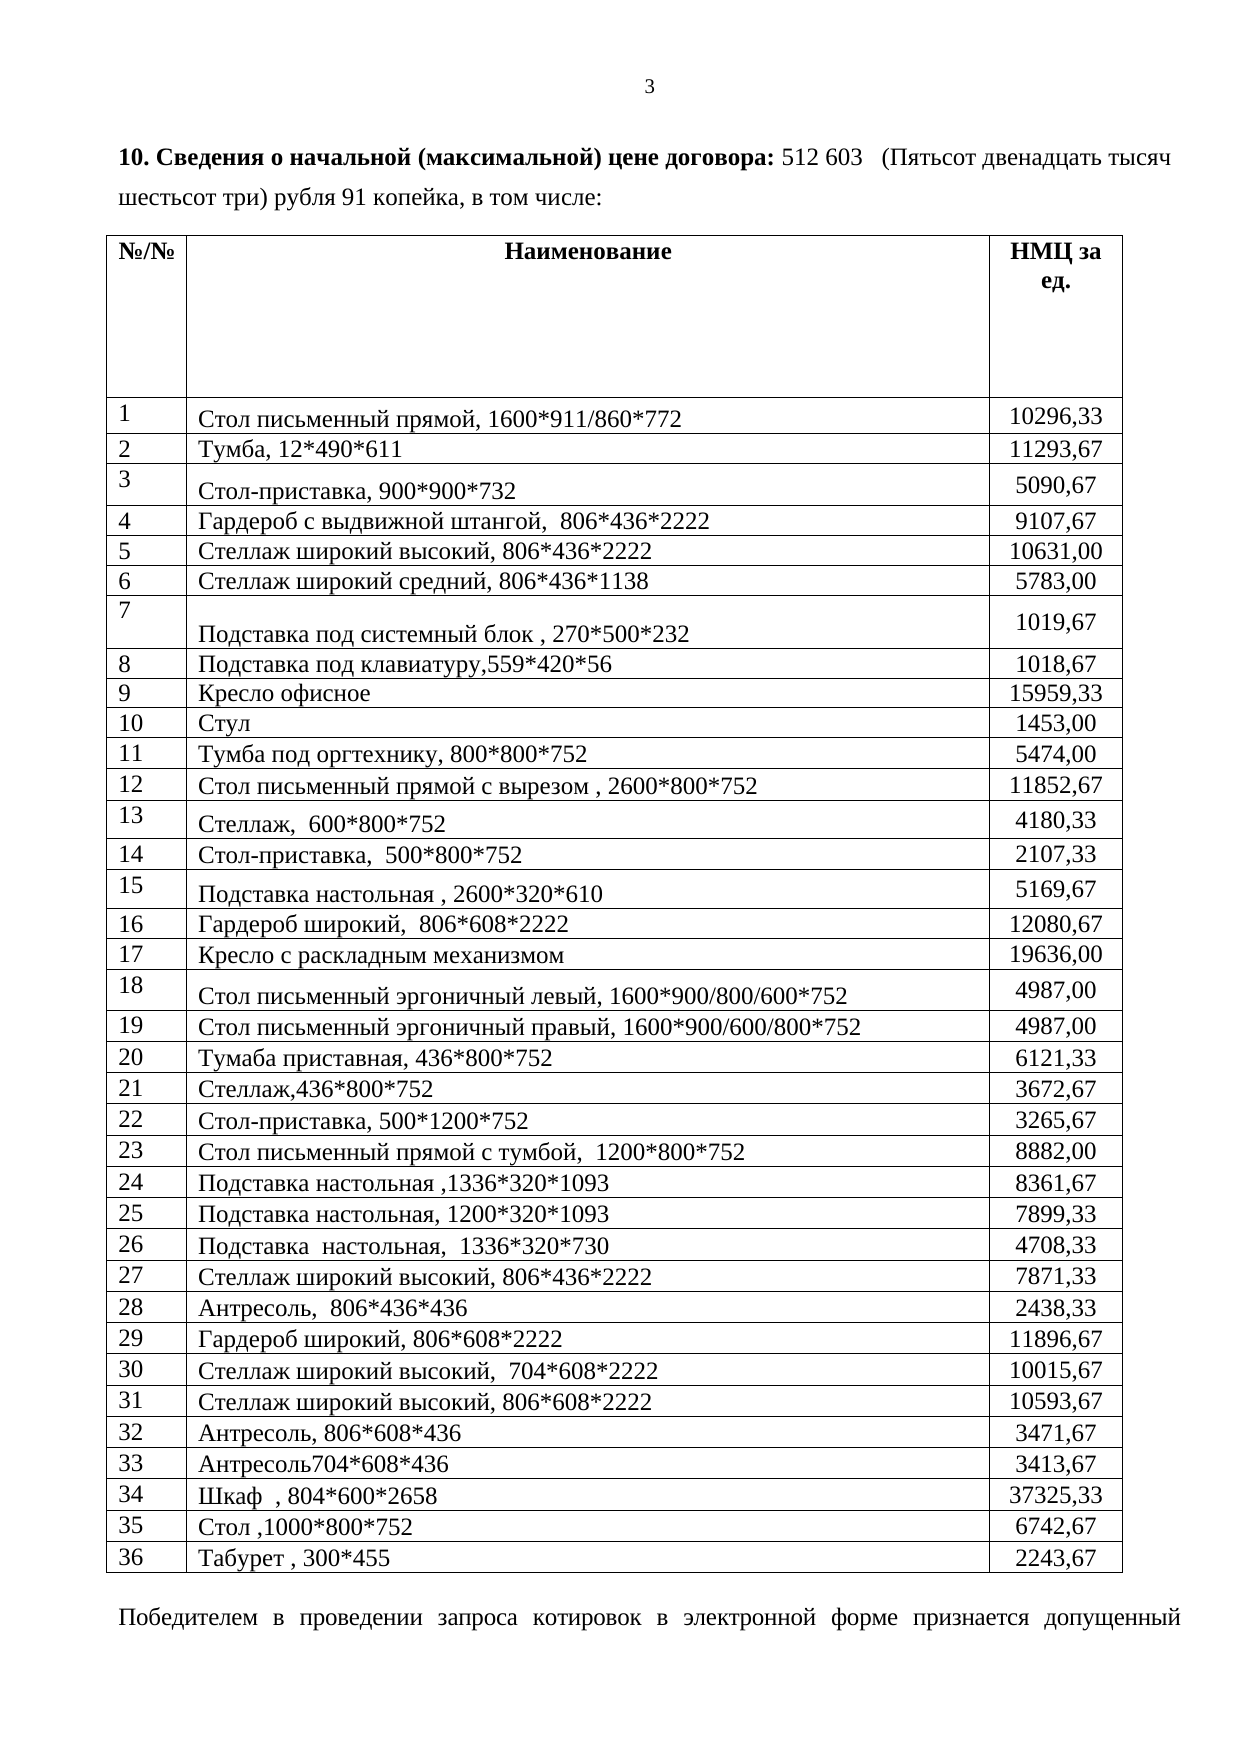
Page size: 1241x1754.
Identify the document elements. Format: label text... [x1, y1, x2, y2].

table_cell 2107,33 [990, 839, 1122, 869]
table_cell 37325,33 [990, 1479, 1122, 1509]
table_cell 6 [107, 566, 186, 594]
table_cell 14 [107, 839, 186, 869]
table_cell 10631,00 [990, 536, 1122, 565]
table_cell Стол письменный эргоничный правый, 1600*900/600/800*752 [187, 1011, 989, 1041]
table_cell 5090,67 [990, 464, 1122, 505]
table_cell Стол письменный эргоничный левый, 1600*900/800/600*752 [187, 970, 989, 1009]
table_cell 31 [107, 1386, 186, 1416]
table_cell 22 [107, 1104, 186, 1134]
table_cell 10015,67 [990, 1354, 1122, 1384]
table_cell 8882,00 [990, 1136, 1122, 1166]
table_cell Стол письменный прямой с вырезом , 2600*800*752 [187, 769, 989, 799]
table_header Наименование [187, 236, 989, 397]
table_cell 28 [107, 1292, 186, 1322]
table_cell Гардероб широкий, 806*608*2222 [187, 1323, 989, 1353]
table_cell 3413,67 [990, 1448, 1122, 1478]
table_cell 3 [107, 464, 186, 505]
table_cell 2243,67 [990, 1542, 1122, 1572]
table_cell 1019,67 [990, 596, 1122, 648]
table_cell 7899,33 [990, 1198, 1122, 1228]
table_cell 5474,00 [990, 738, 1122, 768]
table_cell Cтол письменный прямой с тумбой, 1200*800*752 [187, 1136, 989, 1166]
table_cell 2438,33 [990, 1292, 1122, 1322]
table_cell 9 [107, 679, 186, 707]
table_cell Антресоль, 806*436*436 [187, 1292, 989, 1322]
table_cell 27 [107, 1261, 186, 1291]
table_cell 11293,67 [990, 434, 1122, 463]
table_cell 15 [107, 870, 186, 908]
table_cell 5783,00 [990, 566, 1122, 594]
table_cell 2 [107, 434, 186, 463]
table_cell 19636,00 [990, 939, 1122, 969]
table_cell Стеллаж широкий высокий, 806*436*2222 [187, 1261, 989, 1291]
table_cell 3672,67 [990, 1073, 1122, 1103]
table_cell Табурет , 300*455 [187, 1542, 989, 1572]
table_cell 20 [107, 1042, 186, 1072]
table_cell Тумаба приставная, 436*800*752 [187, 1042, 989, 1072]
table_cell Подставка под системный блок , 270*500*232 [187, 596, 989, 648]
table_cell 32 [107, 1417, 186, 1447]
table_cell 11 [107, 738, 186, 768]
table_cell Стеллаж,436*800*752 [187, 1073, 989, 1103]
table_cell Гардероб широкий, 806*608*2222 [187, 909, 989, 938]
table_cell 19 [107, 1011, 186, 1041]
table_cell 17 [107, 939, 186, 969]
table_cell Стеллаж широкий высокий, 704*608*2222 [187, 1354, 989, 1384]
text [118, 1602, 1181, 1631]
table_cell 3265,67 [990, 1104, 1122, 1134]
table_cell Стул [187, 708, 989, 737]
table_cell 5169,67 [990, 870, 1122, 908]
table_cell Стол ,1000*800*752 [187, 1511, 989, 1541]
table_header НМЦ за ед. [990, 236, 1122, 397]
table_cell 36 [107, 1542, 186, 1572]
table_cell Подставка настольная, 1200*320*1093 [187, 1198, 989, 1228]
table_cell 4708,33 [990, 1229, 1122, 1259]
table_cell 1453,00 [990, 708, 1122, 737]
text 10. Сведения о начальной (максимальной) цене договора: 512 603 (Пятьсот двенадцать тысяч шестьсот три) рубля 91 копейка, в том числе: [118, 142, 1181, 211]
table_cell 4987,00 [990, 970, 1122, 1009]
table_cell Гардероб с выдвижной штангой, 806*436*2222 [187, 506, 989, 535]
table_cell 3471,67 [990, 1417, 1122, 1447]
table_cell Подставка настольная, 1336*320*730 [187, 1229, 989, 1259]
table_header №/№ [107, 236, 186, 397]
table_cell Антресоль704*608*436 [187, 1448, 989, 1478]
table_cell 30 [107, 1354, 186, 1384]
table_cell Тумба, 12*490*611 [187, 434, 989, 463]
table_cell Подставка под клавиатуру,559*420*56 [187, 649, 989, 677]
table_cell 10296,33 [990, 398, 1122, 433]
table_cell 12080,67 [990, 909, 1122, 938]
table_cell 8 [107, 649, 186, 677]
table_cell 13 [107, 801, 186, 838]
table_cell Стол-приставка, 500*800*752 [187, 839, 989, 869]
table_cell 4 [107, 506, 186, 535]
table_cell 15959,33 [990, 679, 1122, 707]
table_cell Стеллаж широкий высокий, 806*608*2222 [187, 1386, 989, 1416]
table_cell 29 [107, 1323, 186, 1353]
table_cell 18 [107, 970, 186, 1009]
table_cell Стеллаж, 600*800*752 [187, 801, 989, 838]
table_cell Стеллаж широкий высокий, 806*436*2222 [187, 536, 989, 565]
table_cell 9107,67 [990, 506, 1122, 535]
table_cell 35 [107, 1511, 186, 1541]
table_cell 24 [107, 1167, 186, 1197]
table_cell 4180,33 [990, 801, 1122, 838]
table_cell Тумба под оргтехнику, 800*800*752 [187, 738, 989, 768]
table_cell 21 [107, 1073, 186, 1103]
table_cell Подставка настольная ,1336*320*1093 [187, 1167, 989, 1197]
table_cell 16 [107, 909, 186, 938]
table_cell 6742,67 [990, 1511, 1122, 1541]
table_cell Подставка настольная , 2600*320*610 [187, 870, 989, 908]
table_cell 12 [107, 769, 186, 799]
table_cell 10593,67 [990, 1386, 1122, 1416]
table_cell Стол-приставка, 900*900*732 [187, 464, 989, 505]
table_cell Кресло офисное [187, 679, 989, 707]
table_cell 4987,00 [990, 1011, 1122, 1041]
table_cell 7 [107, 596, 186, 648]
table_cell Стол письменный прямой, 1600*911/860*772 [187, 398, 989, 433]
table_cell 1018,67 [990, 649, 1122, 677]
table_cell 1 [107, 398, 186, 433]
table_cell Стеллаж широкий средний, 806*436*1138 [187, 566, 989, 594]
table_cell Антресоль, 806*608*436 [187, 1417, 989, 1447]
table_cell 6121,33 [990, 1042, 1122, 1072]
table_cell 33 [107, 1448, 186, 1478]
table_cell 10 [107, 708, 186, 737]
table_cell Стол-приставка, 500*1200*752 [187, 1104, 989, 1134]
table_cell 11852,67 [990, 769, 1122, 799]
table_cell 11896,67 [990, 1323, 1122, 1353]
table_cell 7871,33 [990, 1261, 1122, 1291]
table_cell 25 [107, 1198, 186, 1228]
table_cell 26 [107, 1229, 186, 1259]
table_cell 8361,67 [990, 1167, 1122, 1197]
table_cell 23 [107, 1136, 186, 1166]
table_cell 34 [107, 1479, 186, 1509]
table_cell Кресло с раскладным механизмом [187, 939, 989, 969]
table_cell 5 [107, 536, 186, 565]
table_cell Шкаф , 804*600*2658 [187, 1479, 989, 1509]
